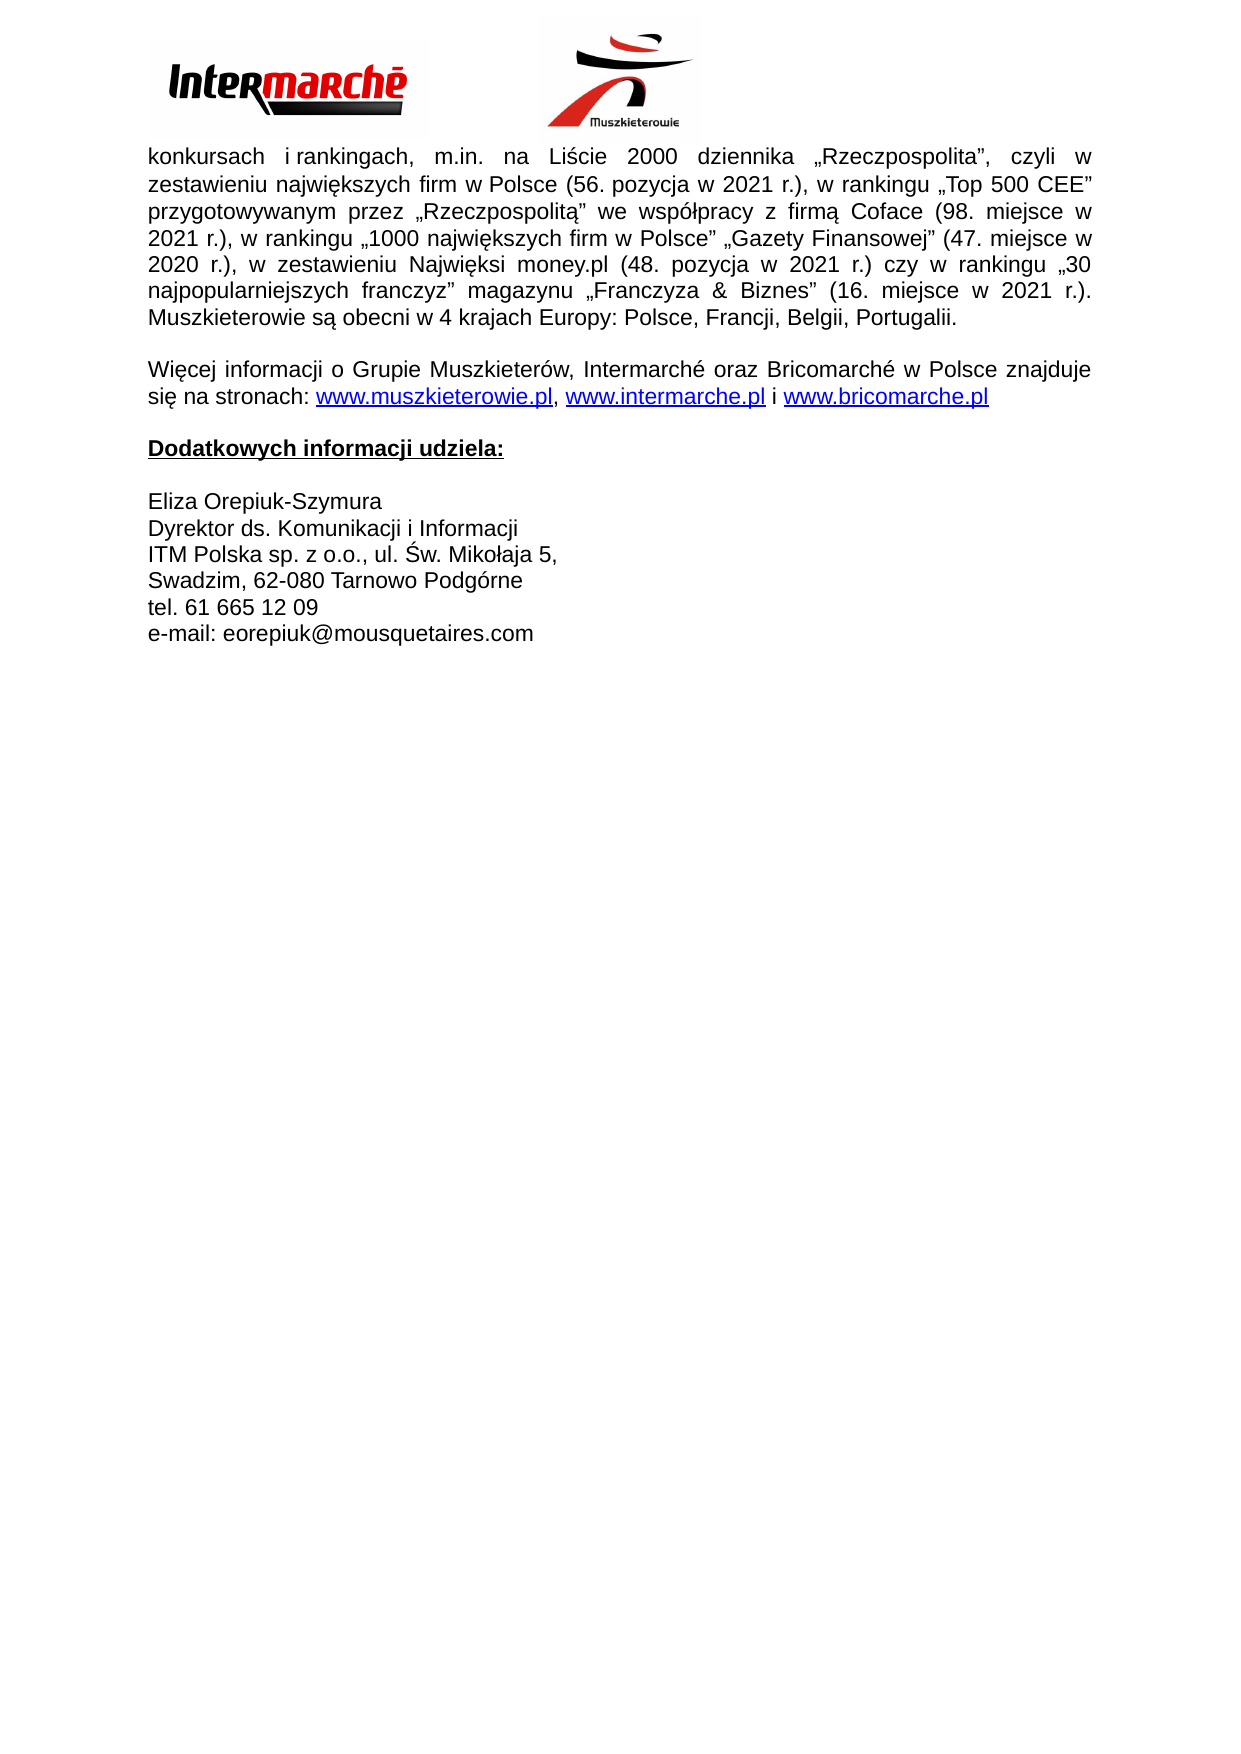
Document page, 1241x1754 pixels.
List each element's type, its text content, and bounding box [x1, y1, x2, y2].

picture [538, 17, 702, 143]
text e-mail: eorepiuk@mousquetaires.com [148, 620, 1092, 646]
text Więcej informacji o Grupie Muszkieterów, Intermarché oraz Bricomarché w Polsce znajduje się na stronach: www.muszkieterowie.pl, www.intermarche.pl i www.bricomarche.pl [148, 356, 1092, 409]
text ITM Polska sp. z o.o., ul. Św. Mikołaja 5, [148, 541, 1092, 567]
text Dodatkowych informacji udziela: [148, 435, 1092, 462]
text Swadzim, 62-080 Tarnowo Podgórne tel. 61 665 12 09 [148, 567, 1092, 620]
text Eliza Orepiuk-Szymura [148, 488, 1092, 514]
picture [147, 39, 429, 140]
text Dyrektor ds. Komunikacji i Informacji [148, 514, 1092, 541]
